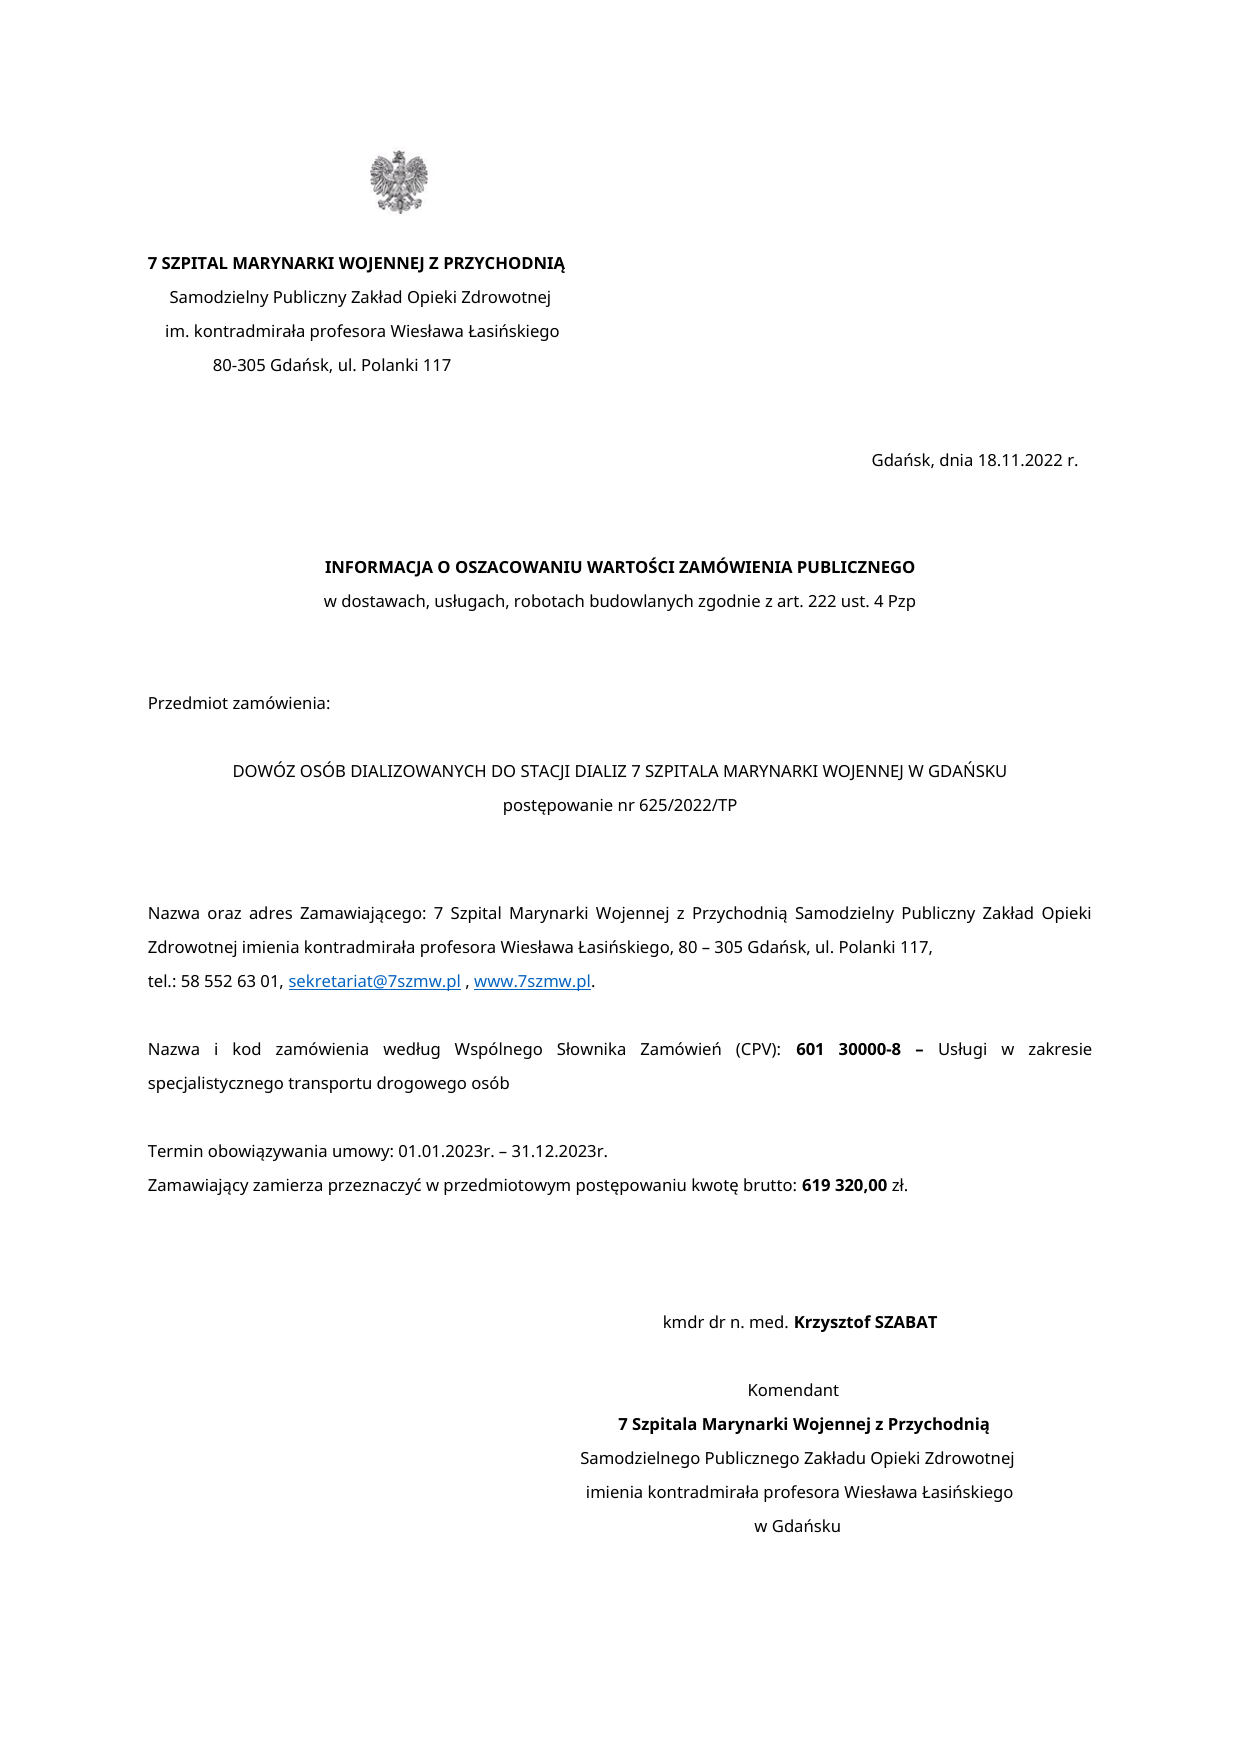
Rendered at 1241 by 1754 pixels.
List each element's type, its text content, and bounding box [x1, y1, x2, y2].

text imienia kontradmirała profesora Wiesława Łasińskiego [148, 1481, 1093, 1503]
text Nazwa oraz adres Zamawiającego: 7 Szpital Marynarki Wojennej z Przychodnią Samodzielny Publiczny Zakład Opieki Zdrowotnej imienia kontradmirała profesora Wiesława Łasińskiego, 80 – 305 Gdańsk, ul. Polanki 117, [148, 901, 1093, 958]
text 7 SZPITAL MARYNARKI WOJENNEJ Z PRZYCHODNIĄ [148, 251, 1093, 274]
text 80-305 Gdańsk, ul. Polanki 117 [148, 353, 1093, 376]
text INFORMACJA O OSZACOWANIU WARTOŚCI ZAMÓWIENIA PUBLICZNEGO [148, 556, 1093, 578]
text w dostawach, usługach, robotach budowlanych zgodnie z art. 222 ust. 4 Pzp [148, 589, 1093, 612]
text Termin obowiązywania umowy: 01.01.2023r. – 31.12.2023r. [148, 1140, 1093, 1163]
text kmdr dr n. med. Krzysztof SZABAT [148, 1310, 1093, 1333]
picture [364, 147, 438, 221]
text w Gdańsku [148, 1514, 1093, 1537]
text im. kontradmirała profesora Wiesława Łasińskiego [148, 319, 1093, 342]
text Zamawiający zamierza przeznaczyć w przedmiotowym postępowaniu kwotę brutto: 619 320,00 zł. [148, 1174, 1093, 1197]
text Samodzielny Publiczny Zakład Opieki Zdrowotnej [148, 285, 1093, 308]
text Przedmiot zamówienia: [148, 692, 1093, 714]
text Gdańsk, dnia 18.11.2022 r. [148, 449, 1093, 471]
text DOWÓZ OSÓB DIALIZOWANYCH DO STACJI DIALIZ 7 SZPITALA MARYNARKI WOJENNEJ W GDAŃSKU [148, 760, 1093, 783]
text Nazwa i kod zamówienia według Wspólnego Słownika Zamówień (CPV): 601 30000-8 – Usługi w zakresie specjalistycznego transportu drogowego osób [148, 1038, 1093, 1094]
text Komendant [148, 1378, 1093, 1401]
text tel.: 58 552 63 01, sekretariat@7szmw.pl , www.7szmw.pl. [148, 969, 1093, 992]
text 7 Szpitala Marynarki Wojennej z Przychodnią [148, 1412, 1093, 1435]
text Samodzielnego Publicznego Zakładu Opieki Zdrowotnej [148, 1446, 1093, 1469]
text postępowanie nr 625/2022/TP [148, 794, 1093, 817]
